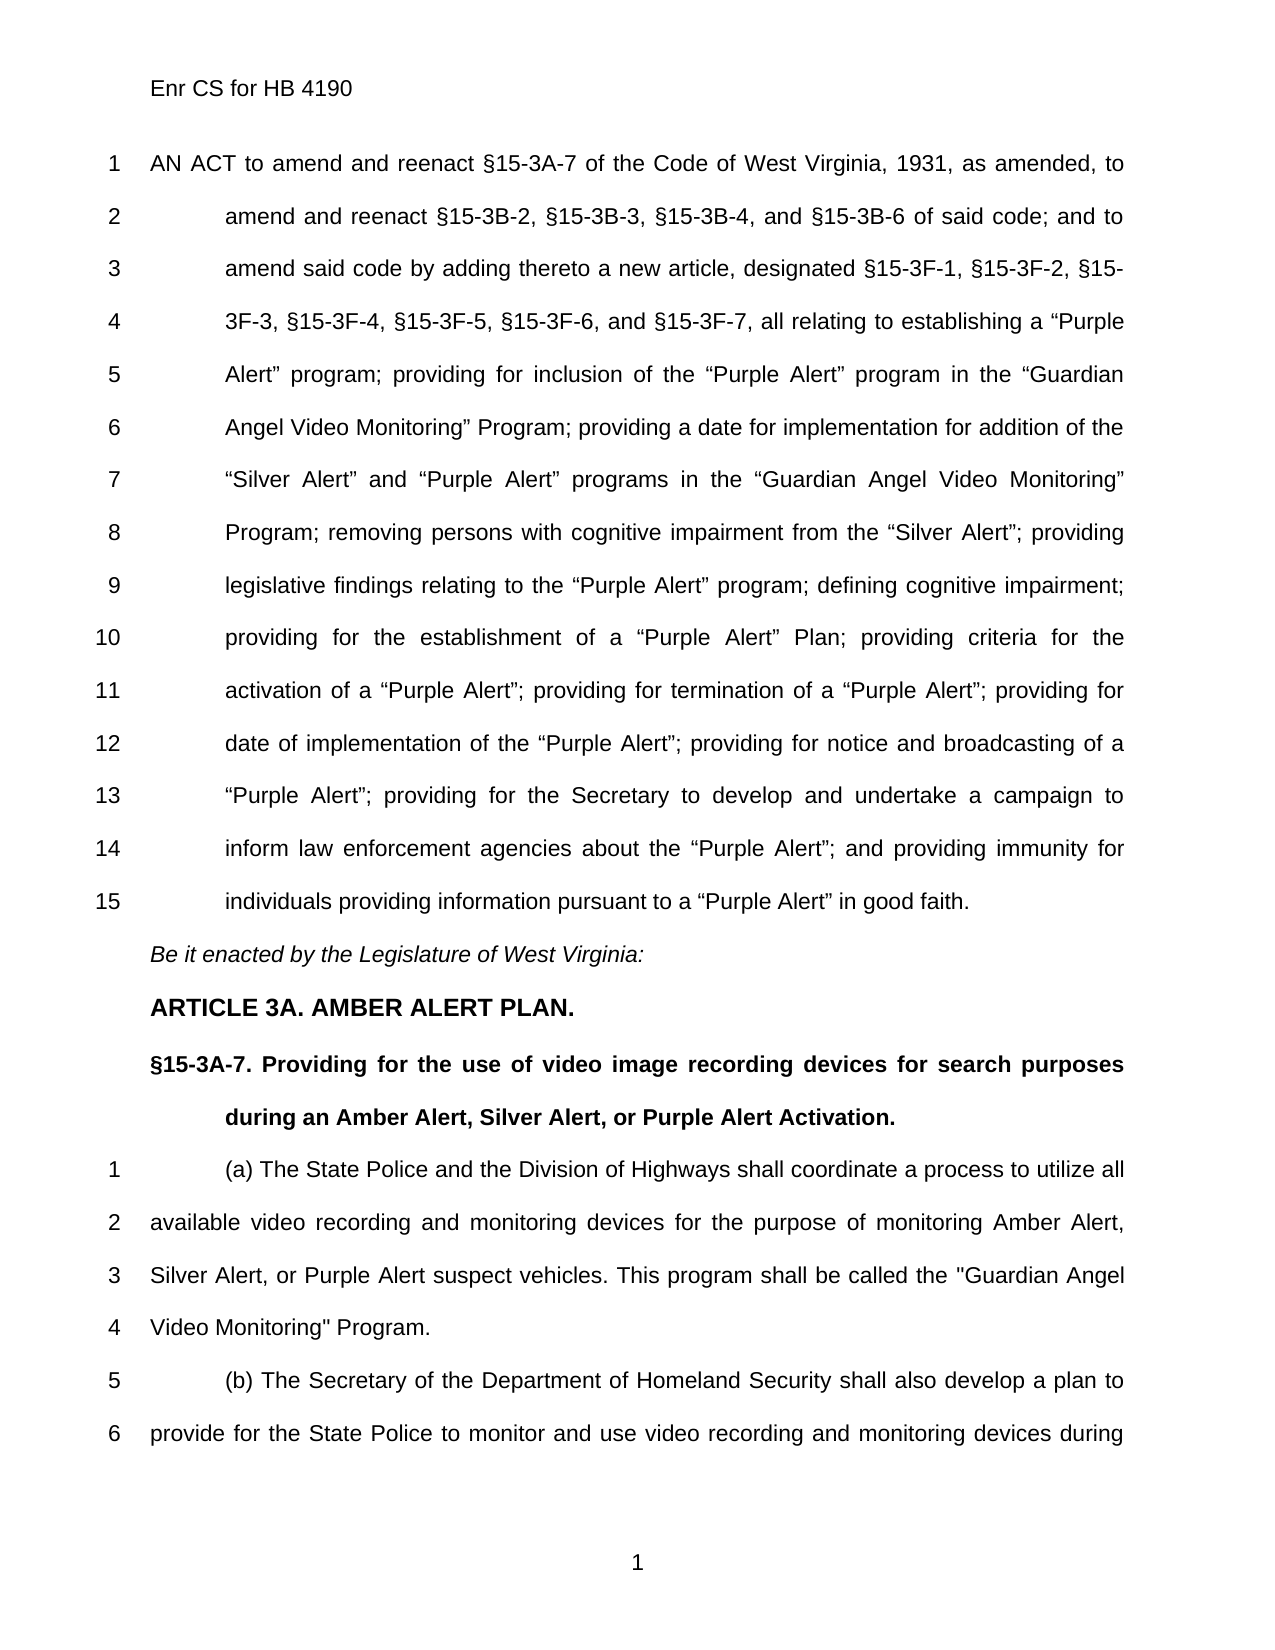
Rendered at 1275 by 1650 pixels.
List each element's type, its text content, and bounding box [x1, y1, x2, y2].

subtitle §15-3A-7. Providing for the use of video image recording devices for search purposes during an Amber Alert, Silver Alert, or Purple Alert Activation. [150, 1051, 1125, 1130]
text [150, 1367, 1125, 1446]
text AN ACT to amend and reenact §15-3A-7 of the Code of West Virginia, 1931, as amended, to amend and reenact §15-3B-2, §15-3B-3, §15-3B-4, and §15-3B-6 of said code; and to amend said code by adding thereto a new article, designated §15-3F-1, §15-3F-2, §15-3F-3, §15-3F-4, §15-3F-5, §15-3F-6, and §15-3F-7, all relating to establishing a “Purple Alert” program; providing for inclusion of the “Purple Alert” program in the “Guardian Angel Video Monitoring” Program; providing a date for implementation for addition of the “Silver Alert” and “Purple Alert” programs in the “Guardian Angel Video Monitoring” Program; removing persons with cognitive impairment from the “Silver Alert”; providing legislative findings relating to the “Purple Alert” program; defining cognitive impairment; providing for the establishment of a “Purple Alert” Plan; providing criteria for the activation of a “Purple Alert”; providing for termination of a “Purple Alert”; providing for date of implementation of the “Purple Alert”; providing for notice and broadcasting of a “Purple Alert”; providing for the Secretary to develop and undertake a campaign to inform law enforcement agencies about the “Purple Alert”; and providing immunity for individuals providing information pursuant to a “Purple Alert” in good faith. [150, 150, 1125, 914]
text (a) The State Police and the Division of Highways shall coordinate a process to utilize all available video recording and monitoring devices for the purpose of monitoring Amber Alert, Silver Alert, or Purple Alert suspect vehicles. This program shall be called the Guardian Angel Video Monitoring Program. [150, 1156, 1125, 1341]
text Be it enacted by the Legislature of West Virginia: [150, 941, 1125, 967]
subtitle ARTICLE 3A. AMBER ALERT PLAN. [150, 993, 1125, 1022]
